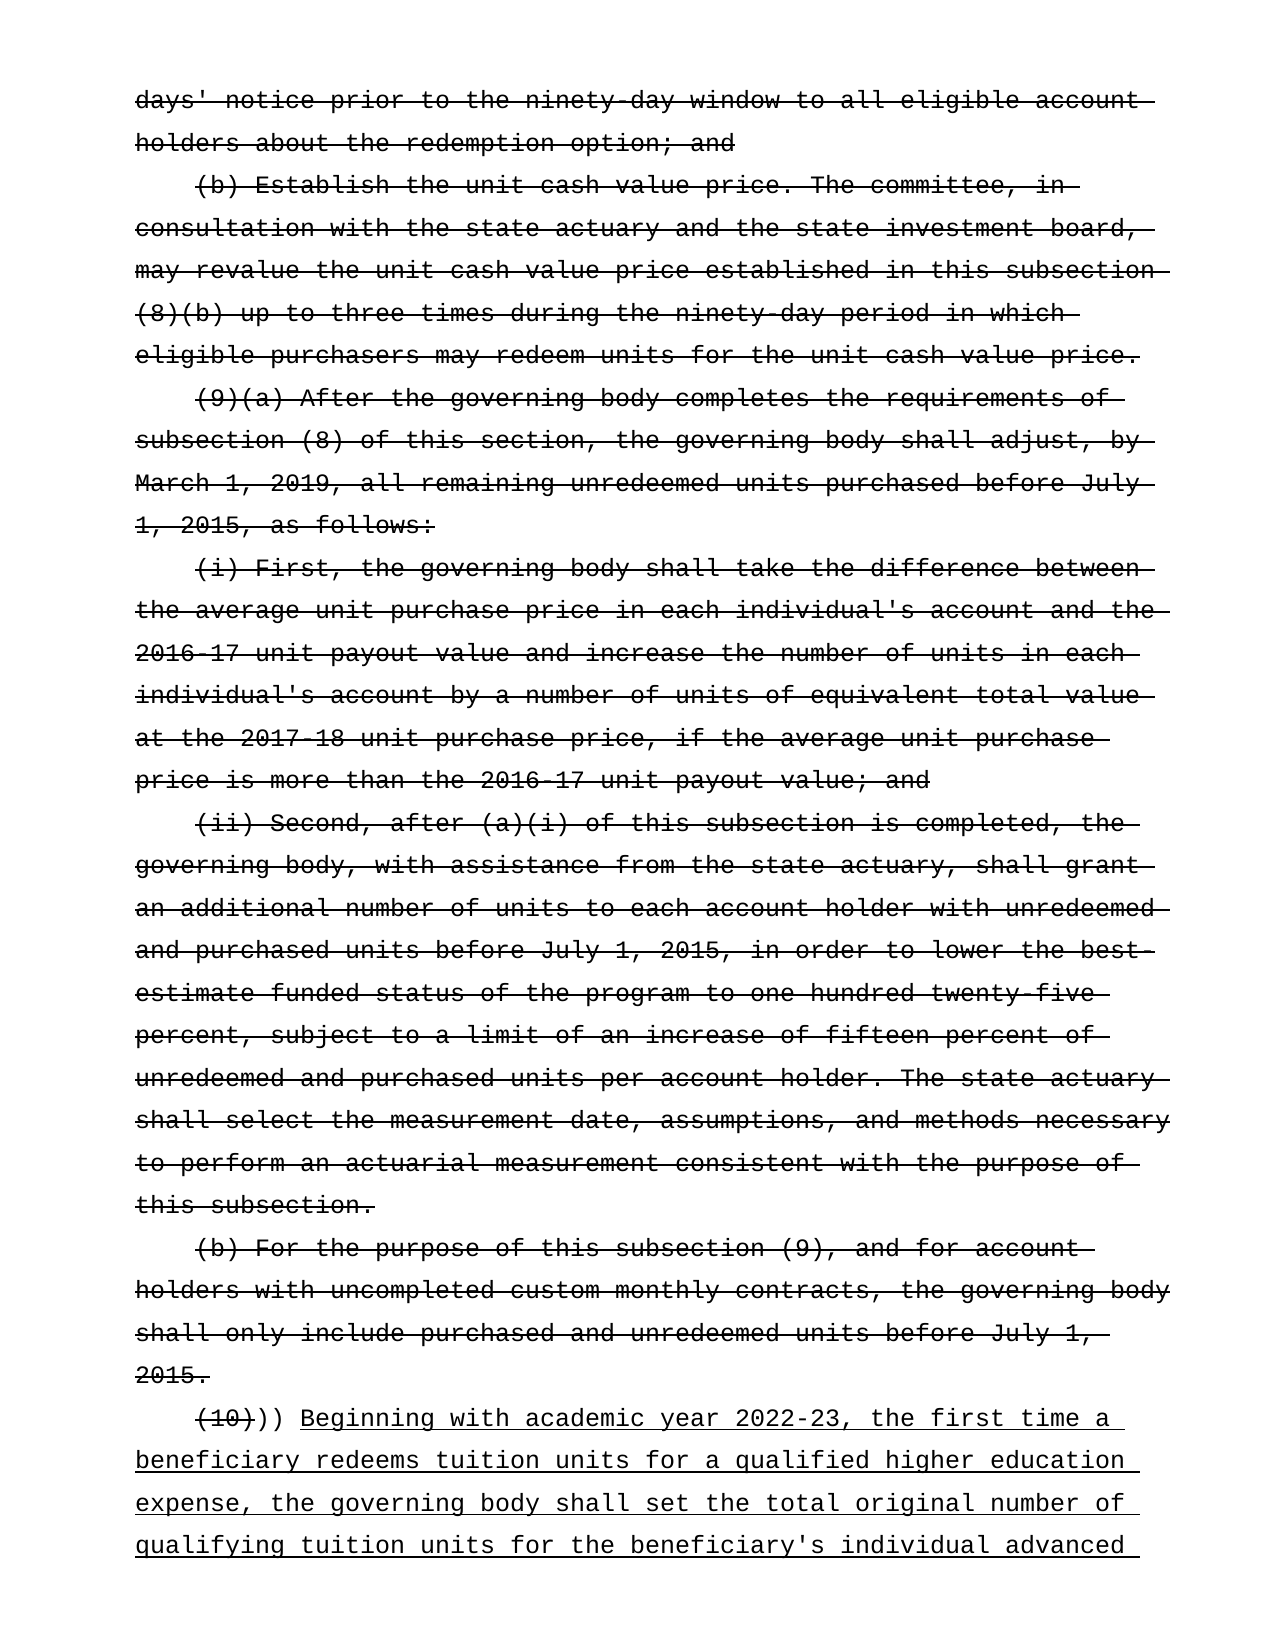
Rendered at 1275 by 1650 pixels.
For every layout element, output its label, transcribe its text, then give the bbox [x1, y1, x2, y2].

text (b) For the purpose of this subsection (9), and for account holders with uncompleted custom monthly contracts, the governing body shall only include purchased and unredeemed units before July 1, 2015. [135, 1222, 1170, 1291]
text (ii) Second, after (a)(i) of this subsection is completed, the governing body, with assistance from the state actuary, shall grant an additional number of units to each account holder with unredeemed and purchased units before July 1, 2015, in order to lower the best-estimate funded status of the program to one hundred twenty-five percent, subject to a limit of an increase of fifteen percent of unredeemed and purchased units per account holder. The state actuary shall select the measurement date, assumptions, and methods necessary to perform an actuarial measurement consistent with the purpose of this subsection. [135, 911, 1170, 1079]
text (b) Establish the unit cash value price. The committee, in consultation with the state actuary and the state investment board, may revalue the unit cash value price established in this subsection (8)(b) up to three times during the ninety-day period in which eligible purchasers may redeem units for the unit cash value price. [135, 273, 1170, 372]
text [135, 1392, 1170, 1562]
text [135, 75, 1170, 160]
text (9)(a) After the governing body completes the requirements of subsection (8) of this section, the governing body shall adjust, by March 1, 2019, all remaining unredeemed units purchased before July 1, 2015, as follows: [135, 372, 1170, 542]
text (i) First, the governing body shall take the difference between the average unit purchase price in each individual's account and the 2016-17 unit payout value and increase the number of units in each individual's account by a number of units of equivalent total value at the 2017-18 unit purchase price, if the average unit purchase price is more than the 2016-17 unit payout value; and [135, 542, 1170, 611]
text (ii) Second, after (a)(i) of this subsection is completed, the governing body, with assistance from the state actuary, shall grant an additional number of units to each account holder with unredeemed and purchased units before July 1, 2015, in order to lower the best-estimate funded status of the program to one hundred twenty-five percent, subject to a limit of an increase of fifteen percent of unredeemed and purchased units per account holder. The state actuary shall select the measurement date, assumptions, and methods necessary to perform an actuarial measurement consistent with the purpose of this subsection. [135, 1123, 1170, 1222]
text (ii) Second, after (a)(i) of this subsection is completed, the governing body, with assistance from the state actuary, shall grant an additional number of units to each account holder with unredeemed and purchased units before July 1, 2015, in order to lower the best-estimate funded status of the program to one hundred twenty-five percent, subject to a limit of an increase of fifteen percent of unredeemed and purchased units per account holder. The state actuary shall select the measurement date, assumptions, and methods necessary to perform an actuarial measurement consistent with the purpose of this subsection. [135, 797, 1170, 909]
text (i) First, the governing body shall take the difference between the average unit purchase price in each individual's account and the 2016-17 unit payout value and increase the number of units in each individual's account by a number of units of equivalent total value at the 2017-18 unit purchase price, if the average unit purchase price is more than the 2016-17 unit payout value; and [135, 613, 1170, 797]
text (b) For the purpose of this subsection (9), and for account holders with uncompleted custom monthly contracts, the governing body shall only include purchased and unredeemed units before July 1, 2015. [135, 1293, 1170, 1392]
text (ii) Second, after (a)(i) of this subsection is completed, the governing body, with assistance from the state actuary, shall grant an additional number of units to each account holder with unredeemed and purchased units before July 1, 2015, in order to lower the best-estimate funded status of the program to one hundred twenty-five percent, subject to a limit of an increase of fifteen percent of unredeemed and purchased units per account holder. The state actuary shall select the measurement date, assumptions, and methods necessary to perform an actuarial measurement consistent with the purpose of this subsection. [135, 1081, 1170, 1121]
text (b) Establish the unit cash value price. The committee, in consultation with the state actuary and the state investment board, may revalue the unit cash value price established in this subsection (8)(b) up to three times during the ninety-day period in which eligible purchasers may redeem units for the unit cash value price. [135, 160, 1170, 271]
